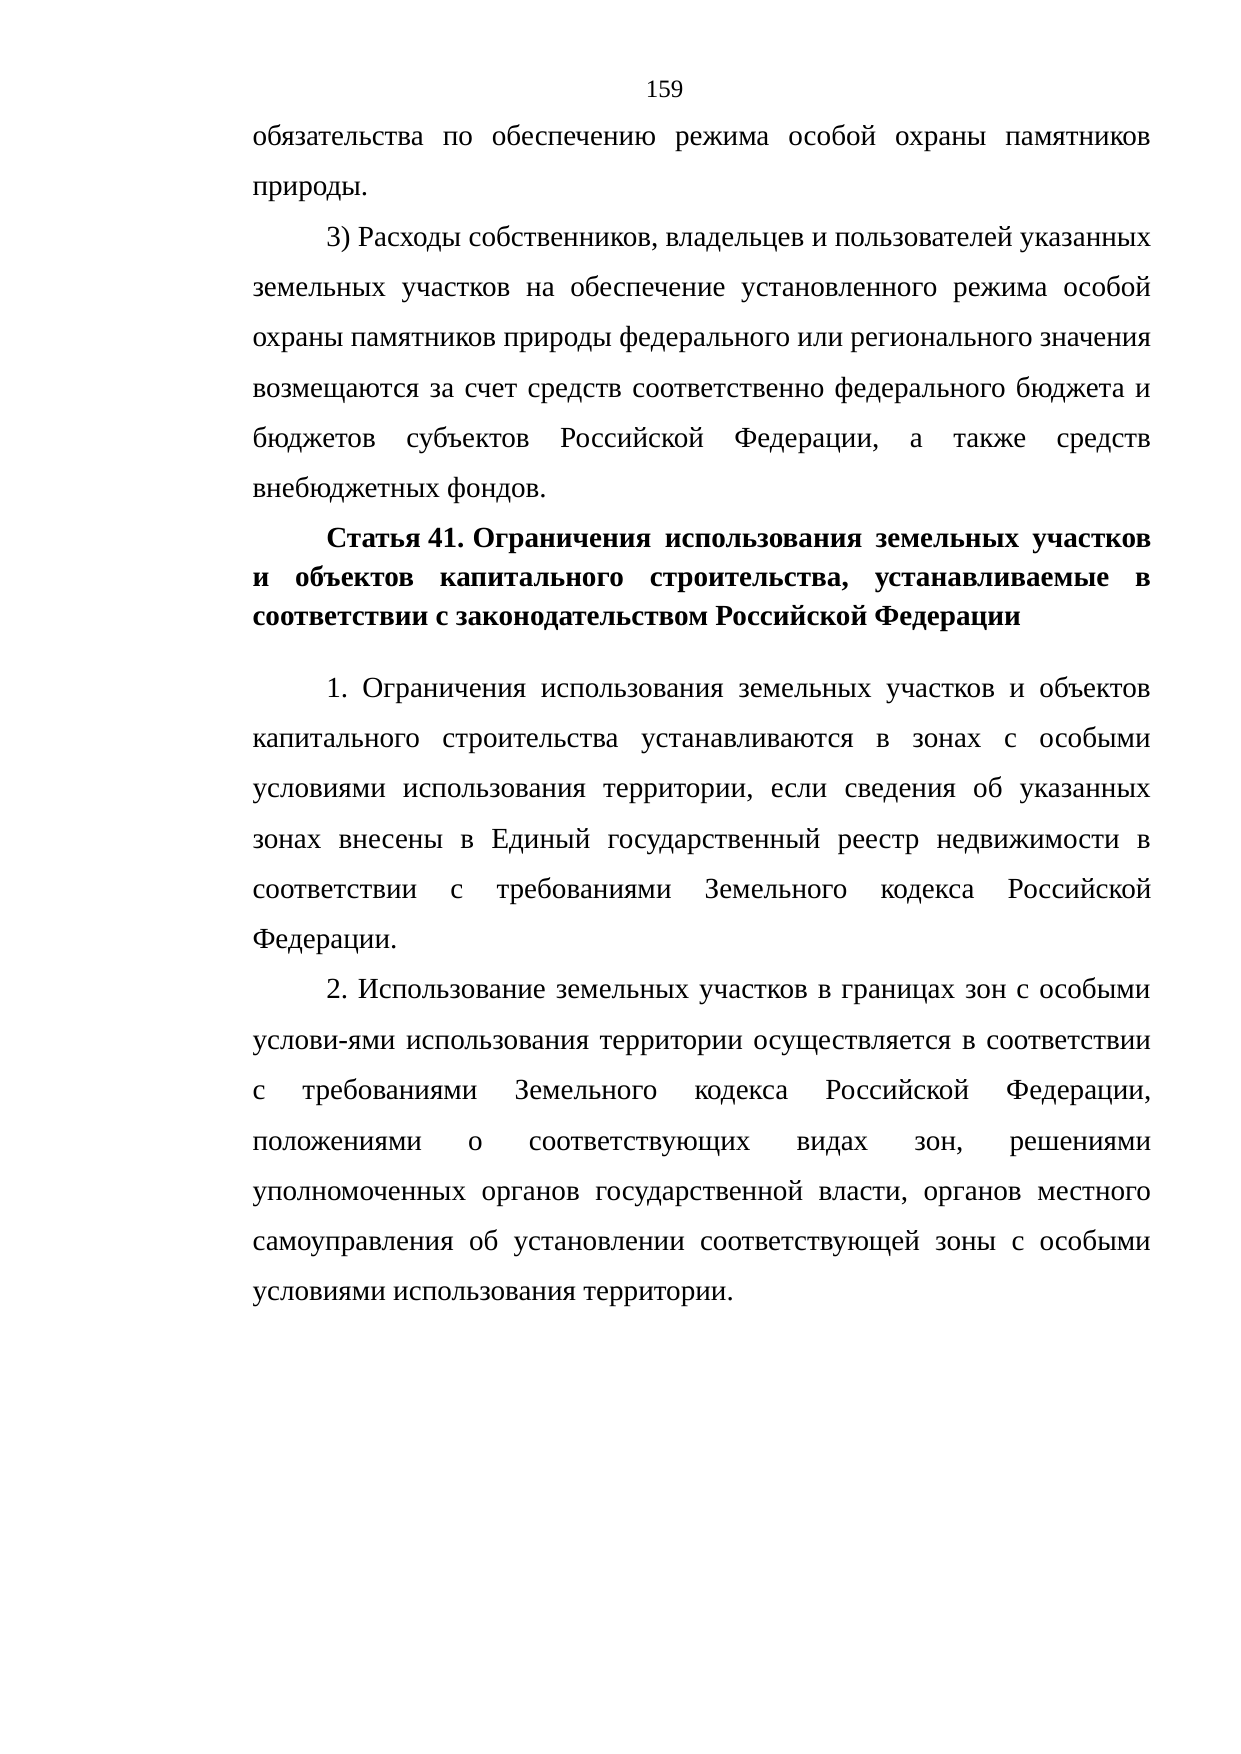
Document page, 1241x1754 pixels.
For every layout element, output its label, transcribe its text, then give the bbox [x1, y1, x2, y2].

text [252, 118, 1152, 202]
text Статья 41. Ограничения использования земельных участков и объектов капитального строительства, устанавливаемые в соответствии с законодательством Российской Федерации [252, 521, 1152, 631]
text 2. Использование земельных участков в границах зон с особыми услови-ями использования территории осуществляется в соответствии с требованиями Земельного кодекса Российской Федерации, положениями о соответствующих видах зон, решениями уполномоченных органов государственной власти, органов местного самоуправления об установлении соответствующей зоны с особыми условиями использования территории. [252, 972, 1152, 1307]
text 3) Расходы собственников, владельцев и пользователей указанных земельных участков на обеспечение установленного режима особой охраны памятников природы федерального или регионального значения возмещаются за счет средств соответственно федерального бюджета и бюджетов субъектов Российской Федерации, а также средств внебюджетных фондов. [252, 219, 1152, 504]
text 1. Ограничения использования земельных участков и объектов капитального строительства устанавливаются в зонах с особыми условиями использования территории, если сведения об указанных зонах внесены в Единый государственный реестр недвижимости в соответствии с требованиями Земельного кодекса Российской Федерации. [252, 670, 1152, 955]
